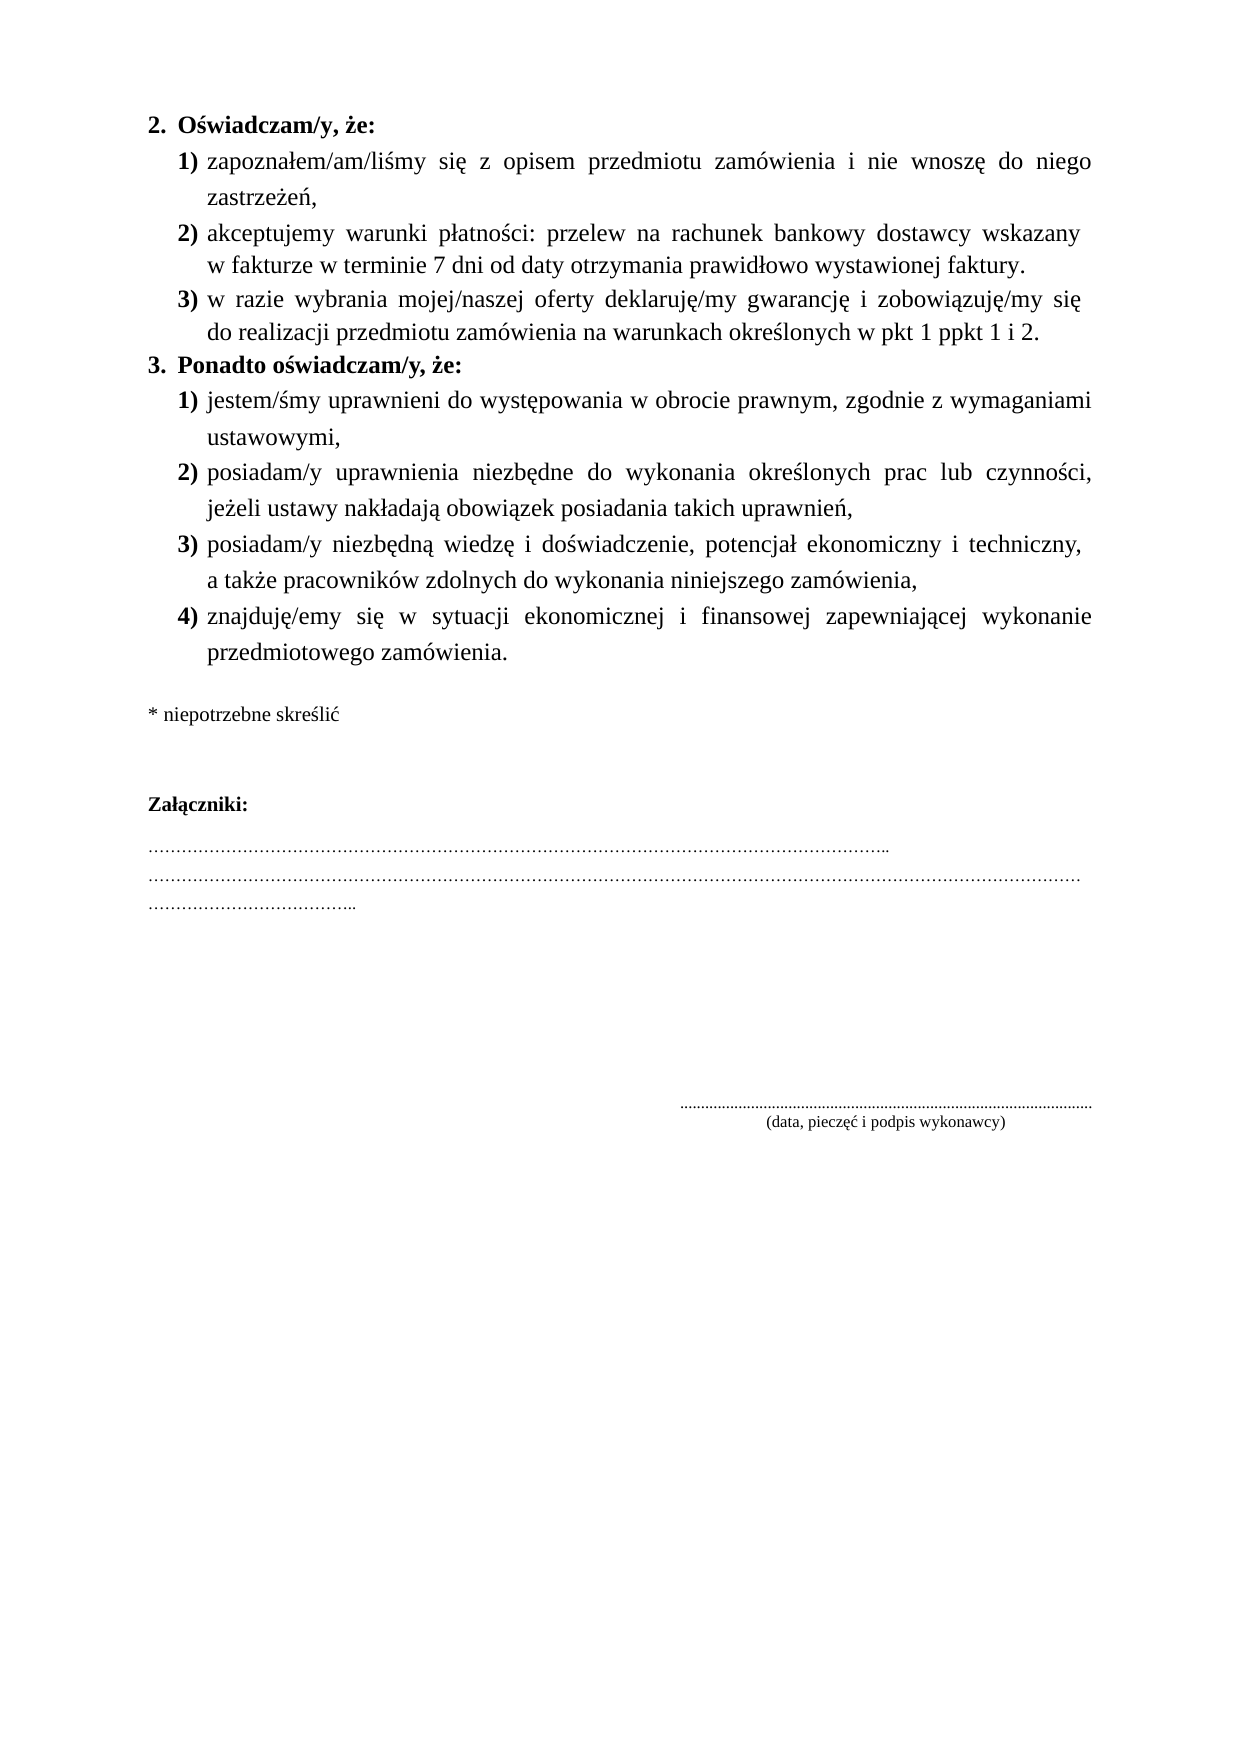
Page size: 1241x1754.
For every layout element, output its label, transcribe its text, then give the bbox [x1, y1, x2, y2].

list w razie wybrania mojej/naszej oferty deklaruję/my gwarancję i zobowiązuję/my się do realizacji przedmiotu zamówienia na warunkach określonych w pkt 1 ppkt 1 i 2. [177, 284, 1092, 345]
list zapoznałem/am/liśmy się z opisem przedmiotu zamówienia i nie wnoszę do niego zastrzeżeń, [177, 146, 1092, 210]
text (data, pieczęć i podpis wykonawcy) [679, 1112, 1092, 1131]
text * niepotrzebne skreślić [148, 702, 1092, 726]
list Ponadto oświadczam/y, że: [148, 350, 1092, 378]
list jestem/śmy uprawnieni do występowania w obrocie prawnym, zgodnie z wymaganiami ustawowymi, [177, 386, 1092, 450]
list znajduję/emy się w sytuacji ekonomicznej i finansowej zapewniającej wykonanie przedmiotowego zamówienia. [177, 601, 1092, 666]
text ................................................................................................... [679, 1092, 1092, 1112]
text ……………………………………………………………………………………………………………………..…………………………………………………………………………………………………………………………………………………………………………………….. [148, 837, 1092, 913]
list posiadam/y niezbędną wiedzę i doświadczenie, potencjał ekonomiczny i techniczny, a także pracowników zdolnych do wykonania niniejszego zamówienia, [177, 529, 1092, 594]
list akceptujemy warunki płatności: przelew na rachunek bankowy dostawcy wskazany w fakturze w terminie 7 dni od daty otrzymania prawidłowo wystawionej faktury. [177, 218, 1092, 279]
text Załączniki: [148, 792, 1092, 816]
list Oświadczam/y, że: [148, 110, 1092, 138]
list posiadam/y uprawnienia niezbędne do wykonania określonych prac lub czynności, jeżeli ustawy nakładają obowiązek posiadania takich uprawnień, [177, 457, 1092, 522]
